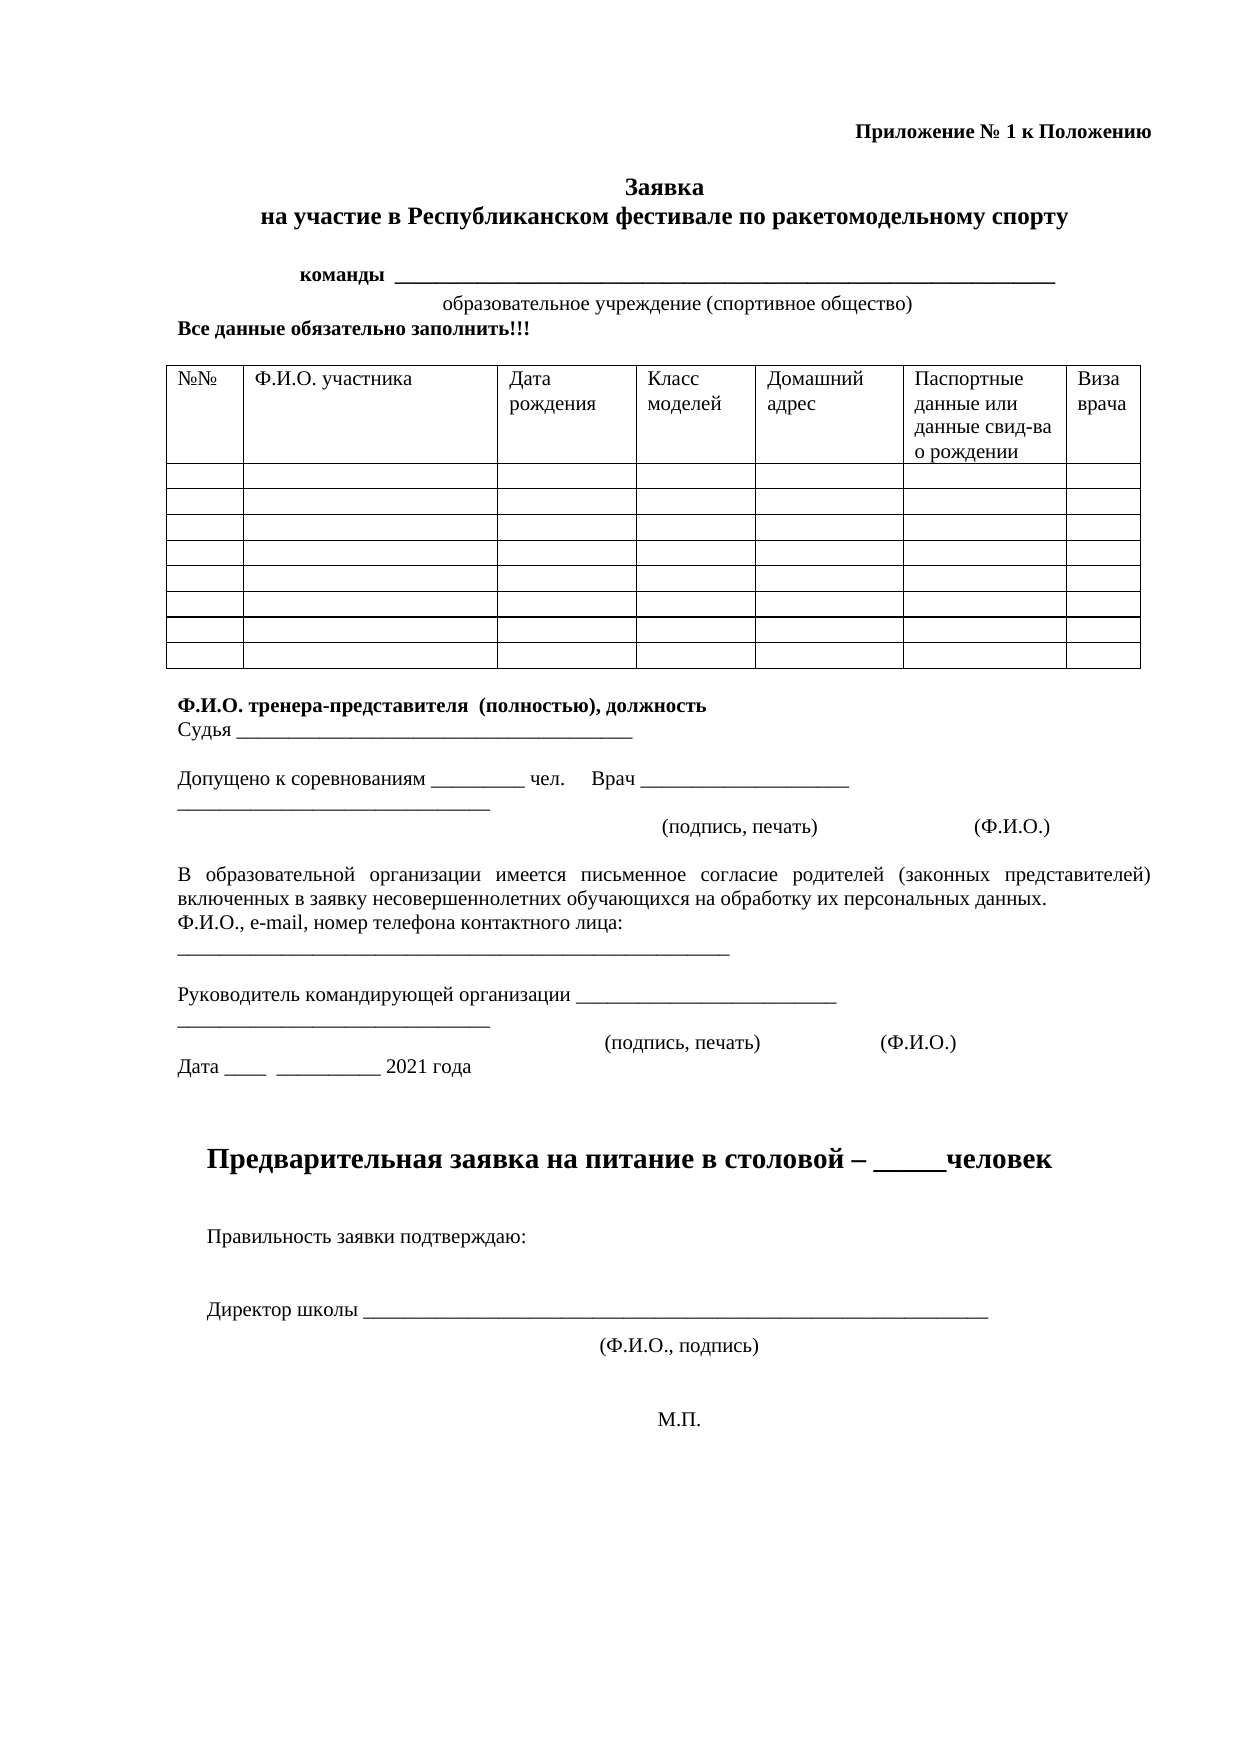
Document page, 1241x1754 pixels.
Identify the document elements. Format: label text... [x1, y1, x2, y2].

text на участие в Республиканском фестивале по ракетомодельному спорту [177, 201, 1152, 230]
text Правильность заявки подтверждаю: [207, 1224, 1152, 1248]
table_cell [756, 515, 903, 539]
text Ф.И.О. тренера-представителя (полностью), должность [177, 693, 1163, 717]
table_cell [244, 541, 497, 565]
table_cell [904, 541, 1066, 565]
table_cell [904, 643, 1066, 668]
table_cell [1067, 592, 1140, 616]
text Заявка [177, 172, 1152, 201]
table_cell [498, 618, 636, 642]
table_cell [637, 464, 755, 488]
text Предварительная заявка на питание в столовой – _____человек [207, 1141, 1152, 1175]
table_cell [756, 592, 903, 616]
text (подпись, печать) (Ф.И.О.) [177, 813, 1152, 838]
table_cell [244, 464, 497, 488]
table_header Класс моделей [637, 366, 755, 463]
table_cell [498, 592, 636, 616]
table_cell [1067, 515, 1140, 539]
table_cell [167, 541, 243, 565]
table_cell [498, 643, 636, 668]
table_cell [244, 489, 497, 514]
table_cell [904, 489, 1066, 514]
table_cell [1067, 566, 1140, 591]
table_cell [244, 592, 497, 616]
table_header Виза врача [1067, 366, 1140, 463]
text Руководитель командирующей организации _________________________ ______________________________ [177, 982, 1152, 1030]
table_cell [637, 489, 755, 514]
table_header Дата рождения [498, 366, 636, 463]
table_cell [904, 515, 1066, 539]
table_cell [498, 515, 636, 539]
table_header Домашний адрес [756, 366, 903, 463]
table_cell [167, 643, 243, 668]
table_header №№ [167, 366, 243, 463]
text В образовательной организации имеется письменное согласие родителей (законных представителей) включенных в заявку несовершеннолетних обучающихся на обработку их персональных данных. [177, 862, 1152, 910]
text команды ________________________________________________________________ [177, 258, 1104, 287]
table_cell [167, 515, 243, 539]
table_cell [756, 618, 903, 642]
table_cell [167, 489, 243, 514]
table_cell [637, 643, 755, 668]
table_cell [637, 541, 755, 565]
table_cell [244, 643, 497, 668]
text (подпись, печать) (Ф.И.О.) [177, 1030, 1152, 1054]
text образовательное учреждение (спортивное общество) [177, 287, 1104, 316]
table_cell [1067, 618, 1140, 642]
table_cell [904, 618, 1066, 642]
table_cell [637, 515, 755, 539]
table_cell [1067, 464, 1140, 488]
table_cell [637, 566, 755, 591]
table_cell [904, 592, 1066, 616]
table_cell [167, 464, 243, 488]
table_cell [904, 566, 1066, 591]
table_cell [756, 489, 903, 514]
table_cell [167, 618, 243, 642]
table_cell [498, 541, 636, 565]
table_cell [756, 643, 903, 668]
table_cell [244, 618, 497, 642]
text Все данные обязательно заполнить!!! [177, 316, 1152, 340]
table_cell [1067, 541, 1140, 565]
table_cell [904, 464, 1066, 488]
text Директор школы ____________________________________________________________ [207, 1297, 1152, 1321]
table_cell [637, 618, 755, 642]
table_cell [498, 464, 636, 488]
table_header Ф.И.О. участника [244, 366, 497, 463]
table_cell [167, 566, 243, 591]
table_cell [756, 464, 903, 488]
table_cell [756, 541, 903, 565]
text Судья ______________________________________ [177, 717, 1152, 741]
table_cell [167, 592, 243, 616]
table_cell [244, 515, 497, 539]
text Приложение № 1 к Положению [177, 119, 1152, 143]
table_cell [1067, 643, 1140, 668]
text Дата ____ __________ 2021 года [177, 1054, 1152, 1078]
table_header Паспортные данные или данные свид-ва о рождении [904, 366, 1066, 463]
table_cell [637, 592, 755, 616]
table_cell [756, 566, 903, 591]
table_cell [1067, 489, 1140, 514]
table_cell [498, 489, 636, 514]
text (Ф.И.О., подпись) [207, 1333, 1152, 1357]
text Ф.И.О., e-mail, номер телефона контактного лица: _____________________________________________________ [177, 910, 1152, 958]
text М.П. [207, 1407, 1152, 1431]
text Допущено к соревнованиям _________ чел. Врач ____________________ ______________________________ [177, 765, 1152, 813]
table_cell [244, 566, 497, 591]
table_cell [498, 566, 636, 591]
